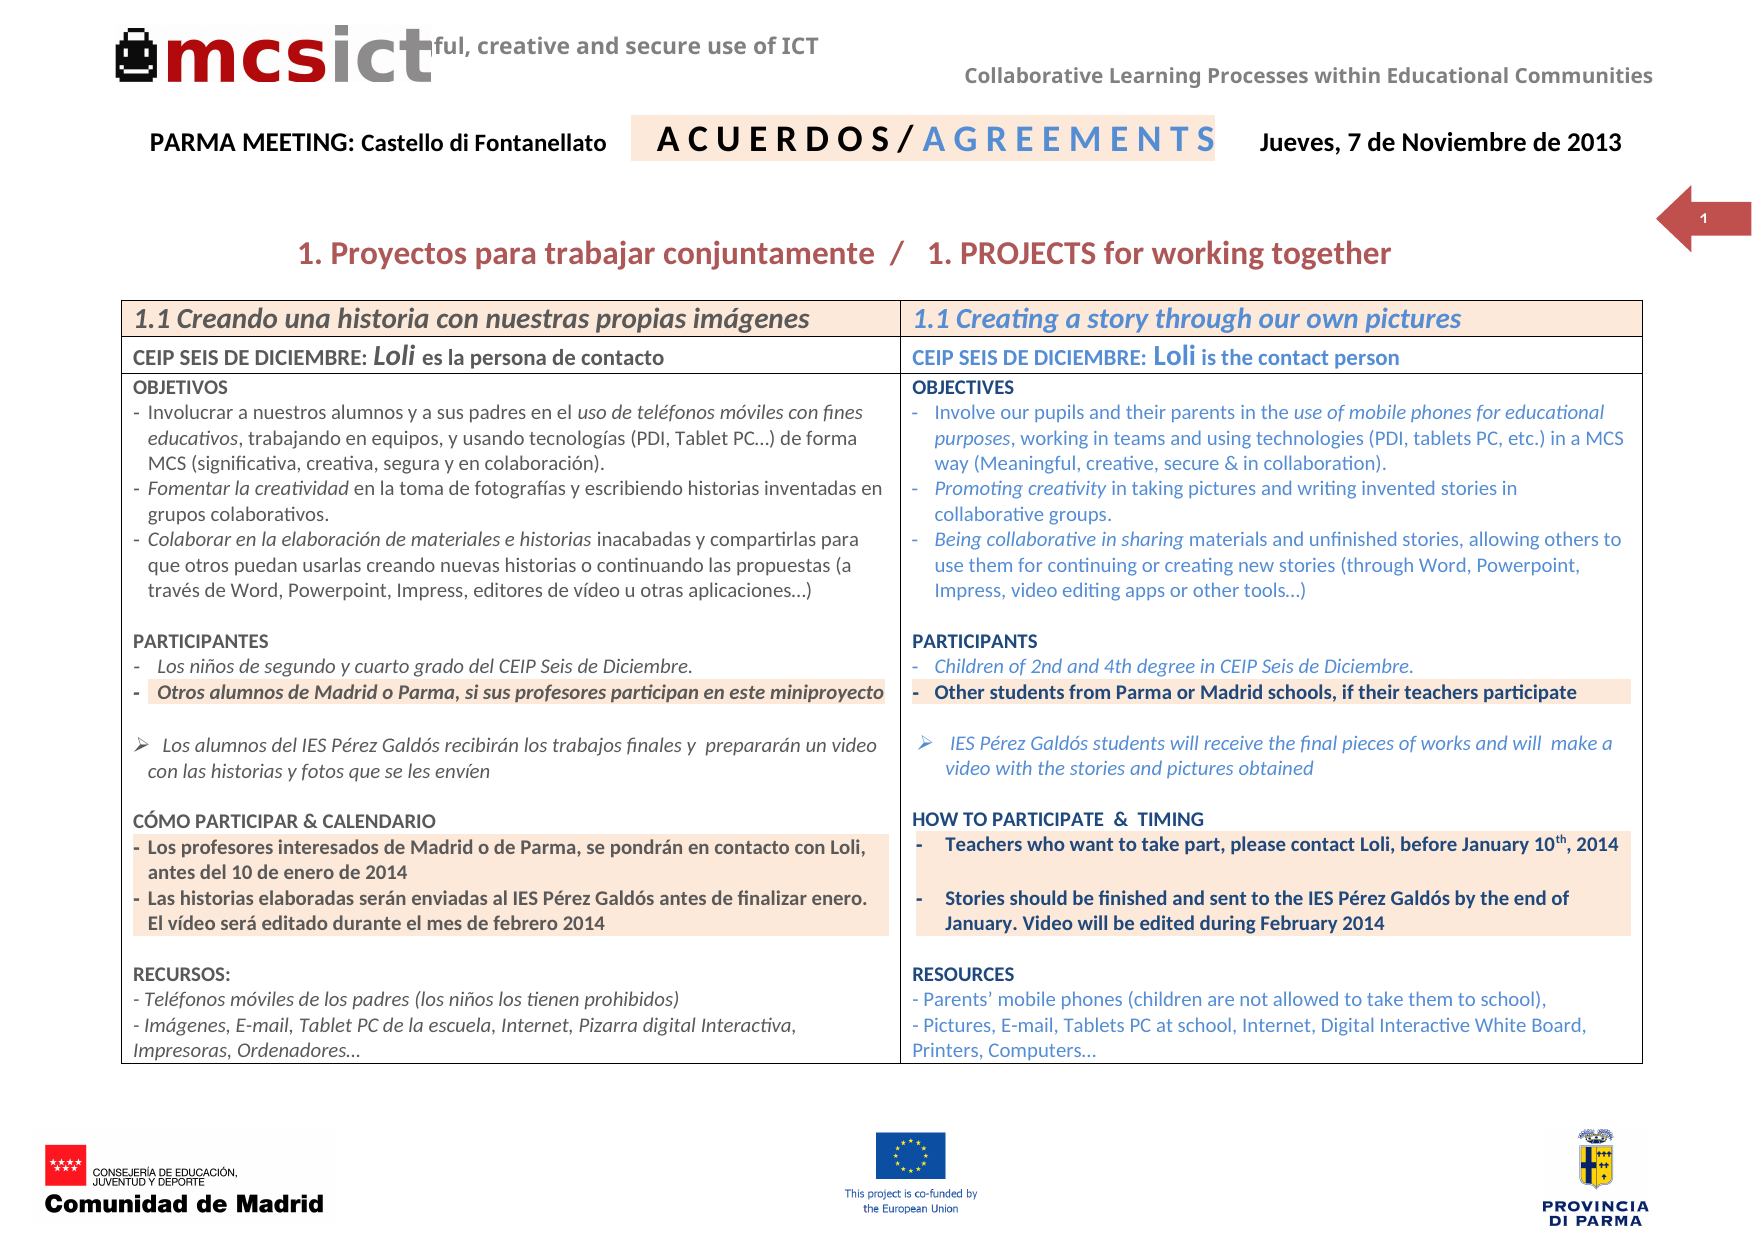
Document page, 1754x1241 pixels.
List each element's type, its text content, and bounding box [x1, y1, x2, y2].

table_header 1.1 Creating a story through our own pictures [901, 301, 1642, 336]
table_header 1.1 Creando una historia con nuestras propias imágenes [122, 301, 900, 336]
table_cell OBJETIVOS Involucrar a nuestros alumnos y a sus padres en el uso de teléfonos móviles con fines educativos, trabajando en equipos, y usando tecnologías (PDI, Tablet PC…) de forma MCS (significativa, creativa, segura y en colaboración). Fomentar la creatividad en la toma de fotografías y escribiendo historias inventadas en grupos colaborativos. Colaborar en la elaboración de materiales e historias inacabadas y compartirlas para que otros puedan usarlas creando nuevas historias o continuando las propuestas (a través de Word, Powerpoint, Impress, editores de vídeo u otras aplicaciones…) PARTICIPANTES Los niños de segundo y cuarto grado del CEIP Seis de Diciembre. Otros alumnos de Madrid o Parma, si sus profesores participan en este miniproyecto Los alumnos del IES Pérez Galdós recibirán los trabajos finales y prepararán un video con las historias y fotos que se les envíen CÓMO PARTICIPAR & CALENDARIO Los profesores interesados de Madrid o de Parma, se pondrán en contacto con Loli, antes del 10 de enero de 2014 Las historias elaboradas serán enviadas al IES Pérez Galdós antes de finalizar enero. El vídeo será editado durante el mes de febrero 2014 RECURSOS: - Teléfonos móviles de los padres (los niños los tienen prohibidos) - Imágenes, E-mail, Tablet PC de la escuela, Internet, Pizarra digital Interactiva, Impresoras, Ordenadores… [122, 374, 900, 1063]
picture [1542, 1129, 1649, 1226]
picture [30, 1129, 337, 1224]
text 1. Proyectos para trabajar conjuntamente / 1. PROJECTS for working together [207, 185, 1654, 273]
picture [836, 1129, 984, 1214]
table_cell OBJECTIVES Involve our pupils and their parents in the use of mobile phones for educational purposes, working in teams and using technologies (PDI, tablets PC, etc.) in a MCS way (Meaningful, creative, secure & in collaboration). Promoting creativity in taking pictures and writing invented stories in collaborative groups. Being collaborative in sharing materials and unfinished stories, allowing others to use them for continuing or creating new stories (through Word, Powerpoint, Impress, video editing apps or other tools…) PARTICIPANTS Children of 2nd and 4th degree in CEIP Seis de Diciembre. Other students from Parma or Madrid schools, if their teachers participate IES Pérez Galdós students will receive the final pieces of works and will make a video with the stories and pictures obtained HOW TO PARTICIPATE & TIMING Teachers who want to take part, please contact Loli, before January 10th, 2014 Stories should be finished and sent to the IES Pérez Galdós by the end of January. Video will be edited during February 2014 RESOURCES - Parents’ mobile phones (children are not allowed to take them to school), - Pictures, E-mail, Tablets PC at school, Internet, Digital Interactive White Board, Printers, Computers… [901, 374, 1642, 1063]
table_cell CEIP SEIS DE DICIEMBRE: Loli es la persona de contacto [122, 337, 900, 373]
table_cell CEIP SEIS DE DICIEMBRE: Loli is the contact person [901, 337, 1642, 373]
picture [115, 25, 431, 82]
